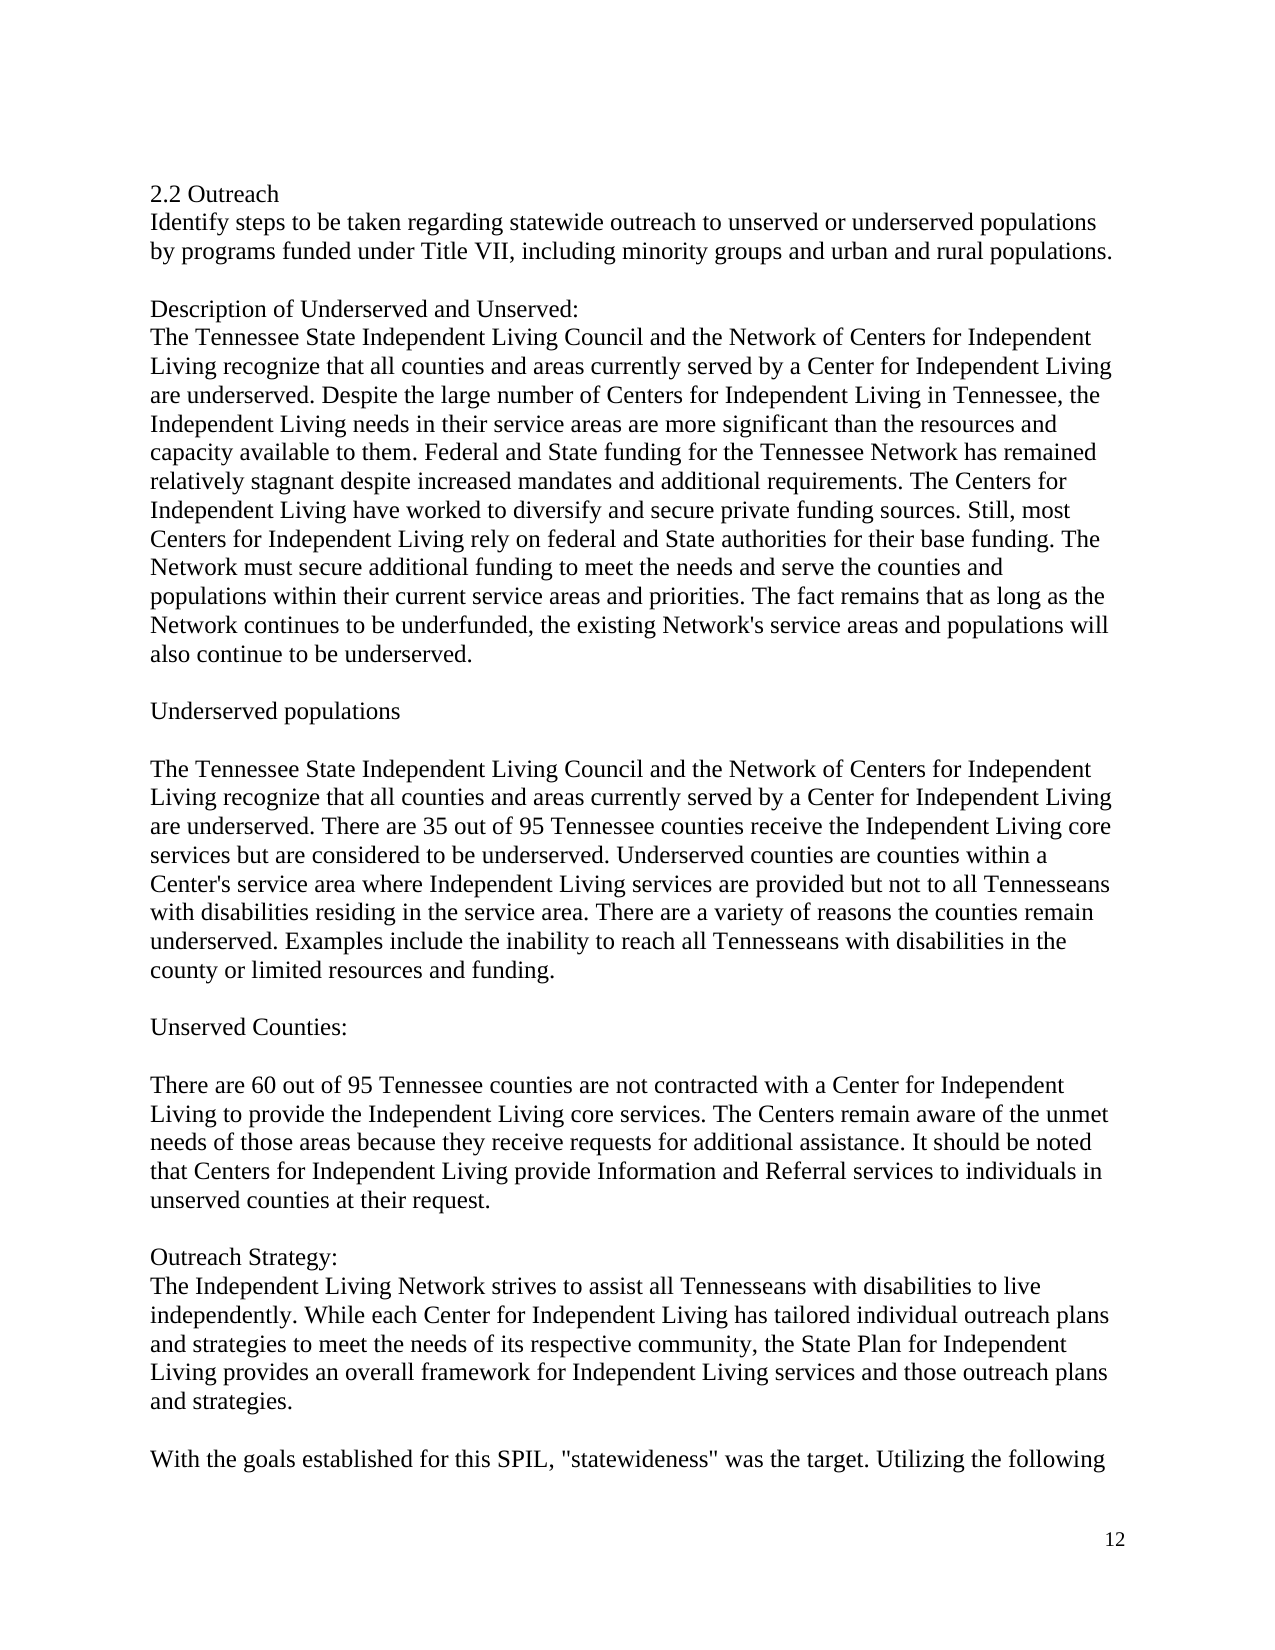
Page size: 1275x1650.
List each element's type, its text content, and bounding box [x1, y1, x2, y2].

text The Independent Living Network strives to assist all Tennesseans with disabilities to live independently. While each Center for Independent Living has tailored individual outreach plans and strategies to meet the needs of its respective community, the State Plan for Independent Living provides an overall framework for Independent Living services and those outreach plans and strategies. [150, 1271, 1125, 1415]
text Description of Underserved and Unserved: [150, 294, 1125, 322]
text Unserved Counties: [150, 1012, 1125, 1041]
text Underserved populations [150, 696, 1125, 725]
text There are 60 out of 95 Tennessee counties are not contracted with a Center for Independent Living to provide the Independent Living core services. The Centers remain aware of the unmet needs of those areas because they receive requests for additional assistance. It should be noted that Centers for Independent Living provide Information and Referral services to individuals in unserved counties at their request. [150, 1070, 1125, 1214]
text 2.2 Outreach [150, 179, 1125, 207]
text Outreach Strategy: [150, 1242, 1125, 1271]
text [150, 1444, 1125, 1472]
text Identify steps to be taken regarding statewide outreach to unserved or underserved populations by programs funded under Title VII, including minority groups and urban and rural populations. [150, 207, 1125, 265]
text The Tennessee State Independent Living Council and the Network of Centers for Independent Living recognize that all counties and areas currently served by a Center for Independent Living are underserved. Despite the large number of Centers for Independent Living in Tennessee, the Independent Living needs in their service areas are more significant than the resources and capacity available to them. Federal and State funding for the Tennessee Network has remained relatively stagnant despite increased mandates and additional requirements. The Centers for Independent Living have worked to diversify and secure private funding sources. Still, most Centers for Independent Living rely on federal and State authorities for their base funding. The Network must secure additional funding to meet the needs and serve the counties and populations within their current service areas and priorities. The fact remains that as long as the Network continues to be underfunded, the existing Network's service areas and populations will also continue to be underserved. [150, 322, 1125, 667]
text The Tennessee State Independent Living Council and the Network of Centers for Independent Living recognize that all counties and areas currently served by a Center for Independent Living are underserved. There are 35 out of 95 Tennessee counties receive the Independent Living core services but are considered to be underserved. Underserved counties are counties within a Center's service area where Independent Living services are provided but not to all Tennesseans with disabilities residing in the service area. There are a variety of reasons the counties remain underserved. Examples include the inability to reach all Tennesseans with disabilities in the county or limited resources and funding. [150, 754, 1125, 984]
